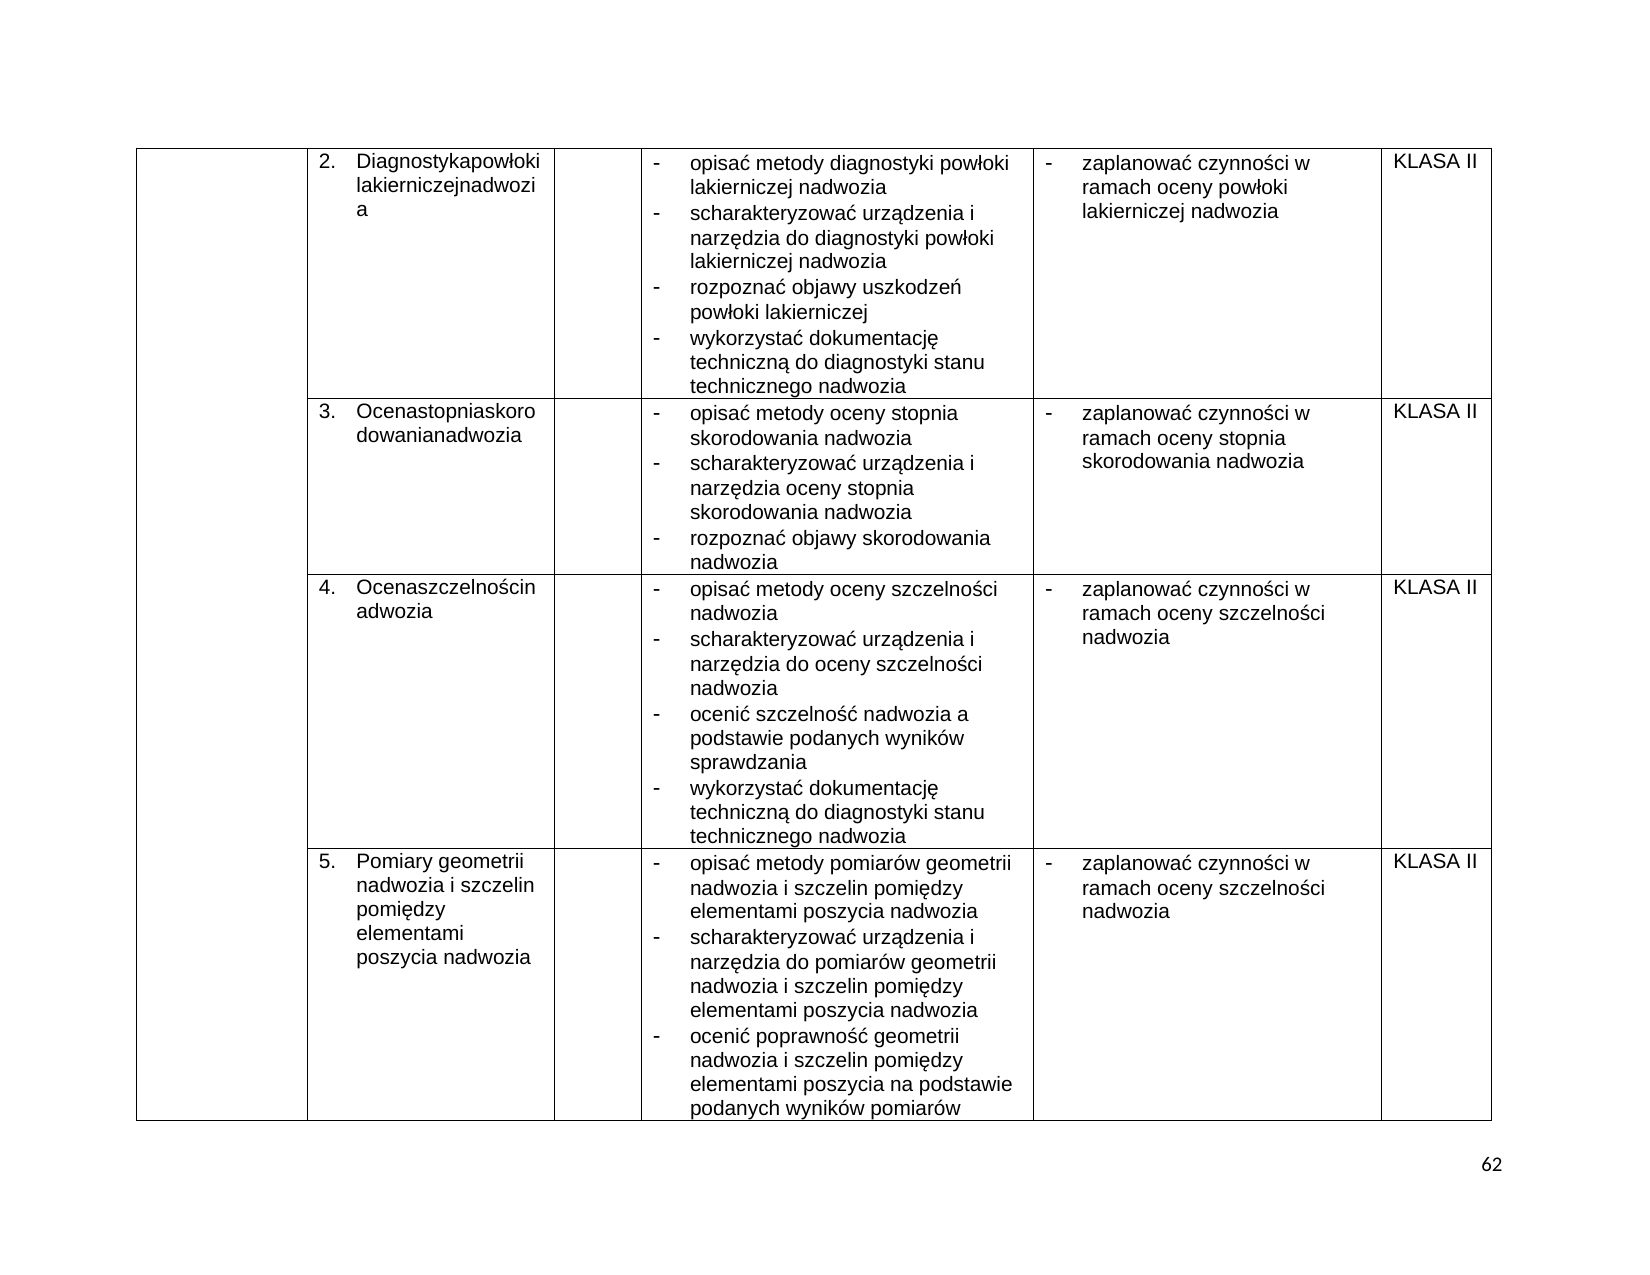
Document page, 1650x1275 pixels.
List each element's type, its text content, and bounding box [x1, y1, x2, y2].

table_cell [1034, 849, 1381, 1120]
table_cell opisać metody oceny stopnia skorodowania nadwozia scharakteryzować urządzenia i narzędzia oceny stopnia skorodowania nadwozia rozpoznać objawy skorodowania nadwozia [642, 399, 1033, 574]
table_cell opisać metody diagnostyki powłoki lakierniczej nadwozia scharakteryzować urządzenia i narzędzia do diagnostyki powłoki lakierniczej nadwozia rozpoznać objawy uszkodzeń powłoki lakierniczej wykorzystać dokumentację techniczną do diagnostyki stanu technicznego nadwozia [642, 149, 1033, 398]
table_cell [555, 849, 641, 1120]
table_cell KLASA II [1382, 399, 1491, 574]
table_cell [137, 149, 307, 1120]
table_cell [308, 849, 554, 1120]
table_cell Ocenaszczelnościnadwozia [308, 575, 554, 848]
table_cell Diagnostykapowłokilakierniczejnadwozia [308, 149, 554, 398]
table_cell [555, 575, 641, 848]
table_cell Ocenastopniaskorodowanianadwozia [308, 399, 554, 574]
table_cell KLASA II [1382, 149, 1491, 398]
table_cell opisać metody oceny szczelności nadwozia scharakteryzować urządzenia i narzędzia do oceny szczelności nadwozia ocenić szczelność nadwozia a podstawie podanych wyników sprawdzania wykorzystać dokumentację techniczną do diagnostyki stanu technicznego nadwozia [642, 575, 1033, 848]
table_cell [555, 149, 641, 398]
table_cell KLASA II [1382, 849, 1491, 1120]
table_cell [555, 399, 641, 574]
table_cell zaplanować czynności w ramach oceny powłoki lakierniczej nadwozia [1034, 149, 1381, 398]
table_cell zaplanować czynności w ramach oceny szczelności nadwozia [1034, 575, 1381, 848]
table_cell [642, 849, 1033, 1120]
table_cell zaplanować czynności w ramach oceny stopnia skorodowania nadwozia [1034, 399, 1381, 574]
table_cell KLASA II [1382, 575, 1491, 848]
